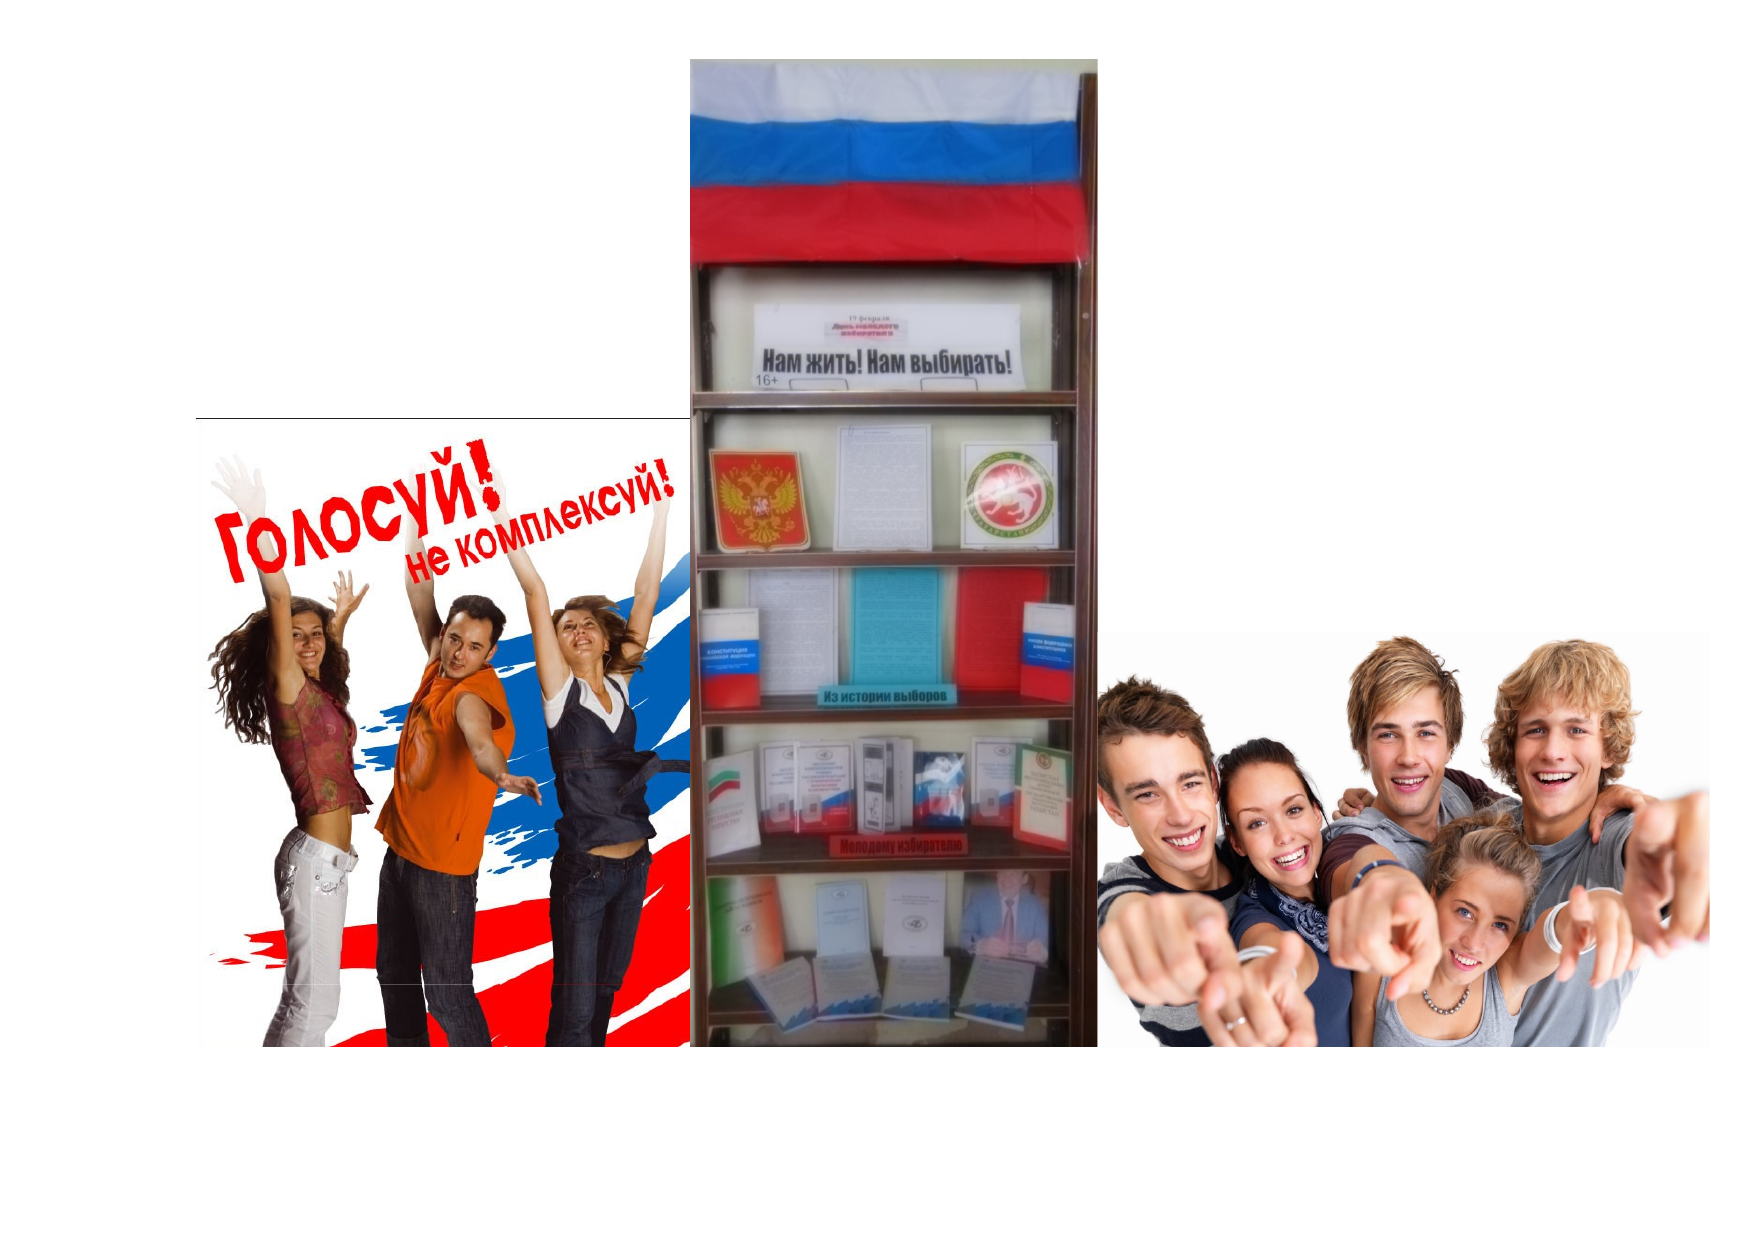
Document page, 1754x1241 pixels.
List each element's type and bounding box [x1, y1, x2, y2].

picture [196, 59, 1710, 1047]
